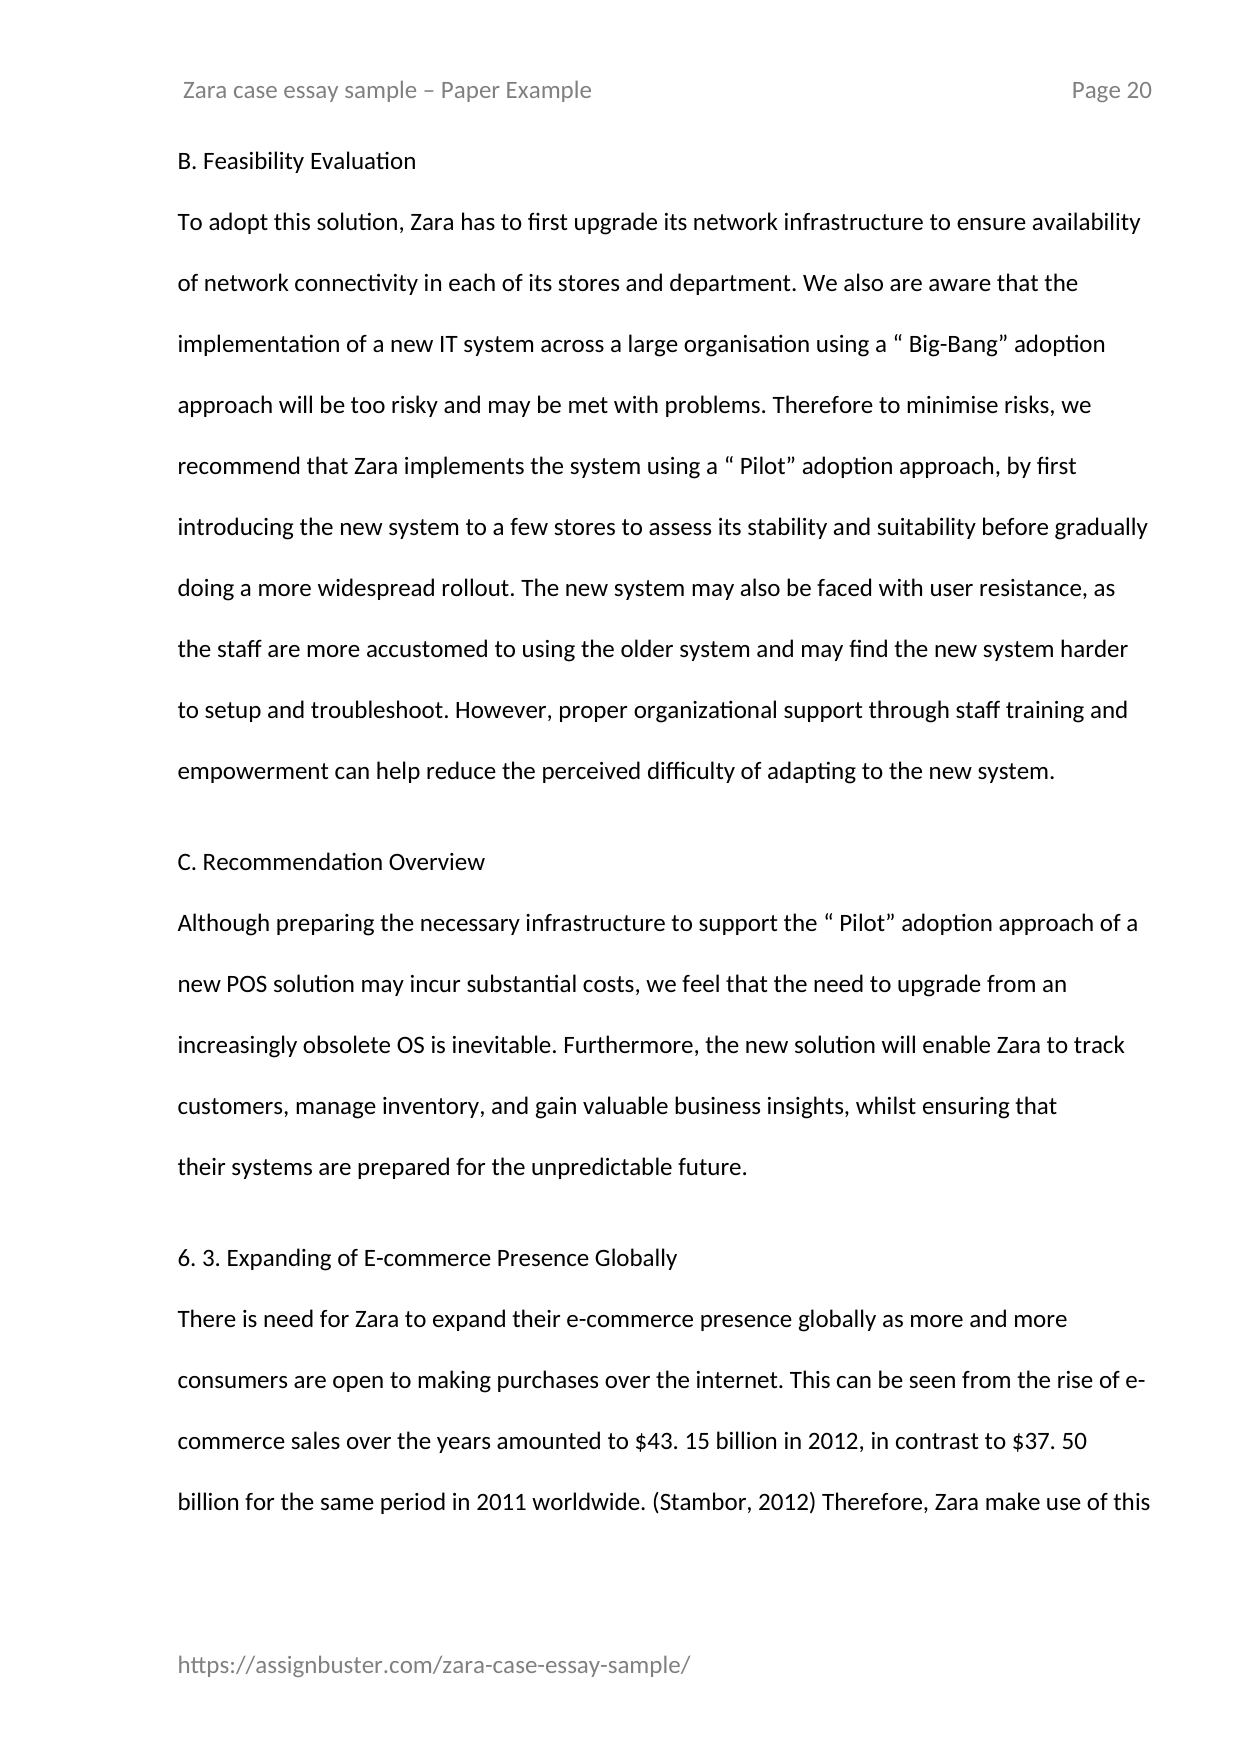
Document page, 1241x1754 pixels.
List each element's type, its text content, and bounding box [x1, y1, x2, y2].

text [177, 1242, 1152, 1516]
text B. Feasibility Evaluation To adopt this solution, Zara has to first upgrade its network infrastructure to ensure availability of network connectivity in each of its stores and department. We also are aware that the implementation of a new IT system across a large organisation using a “ Big-Bang” adoption approach will be too risky and may be met with problems. Therefore to minimise risks, we recommend that Zara implements the system using a “ Pilot” adoption approach, by first introducing the new system to a few stores to assess its stability and suitability before gradually doing a more widespread rollout. The new system may also be faced with user resistance, as the staff are more accustomed to using the older system and may find the new system harder to setup and troubleshoot. However, proper organizational support through staff training and empowerment can help reduce the perceived difficulty of adapting to the new system. [177, 145, 1152, 786]
text C. Recommendation Overview Although preparing the necessary infrastructure to support the “ Pilot” adoption approach of a new POS solution may incur substantial costs, we feel that the need to upgrade from an increasingly obsolete OS is inevitable. Furthermore, the new solution will enable Zara to track customers, manage inventory, and gain valuable business insights, whilst ensuring that their systems are prepared for the unpredictable future. [177, 846, 1152, 1182]
